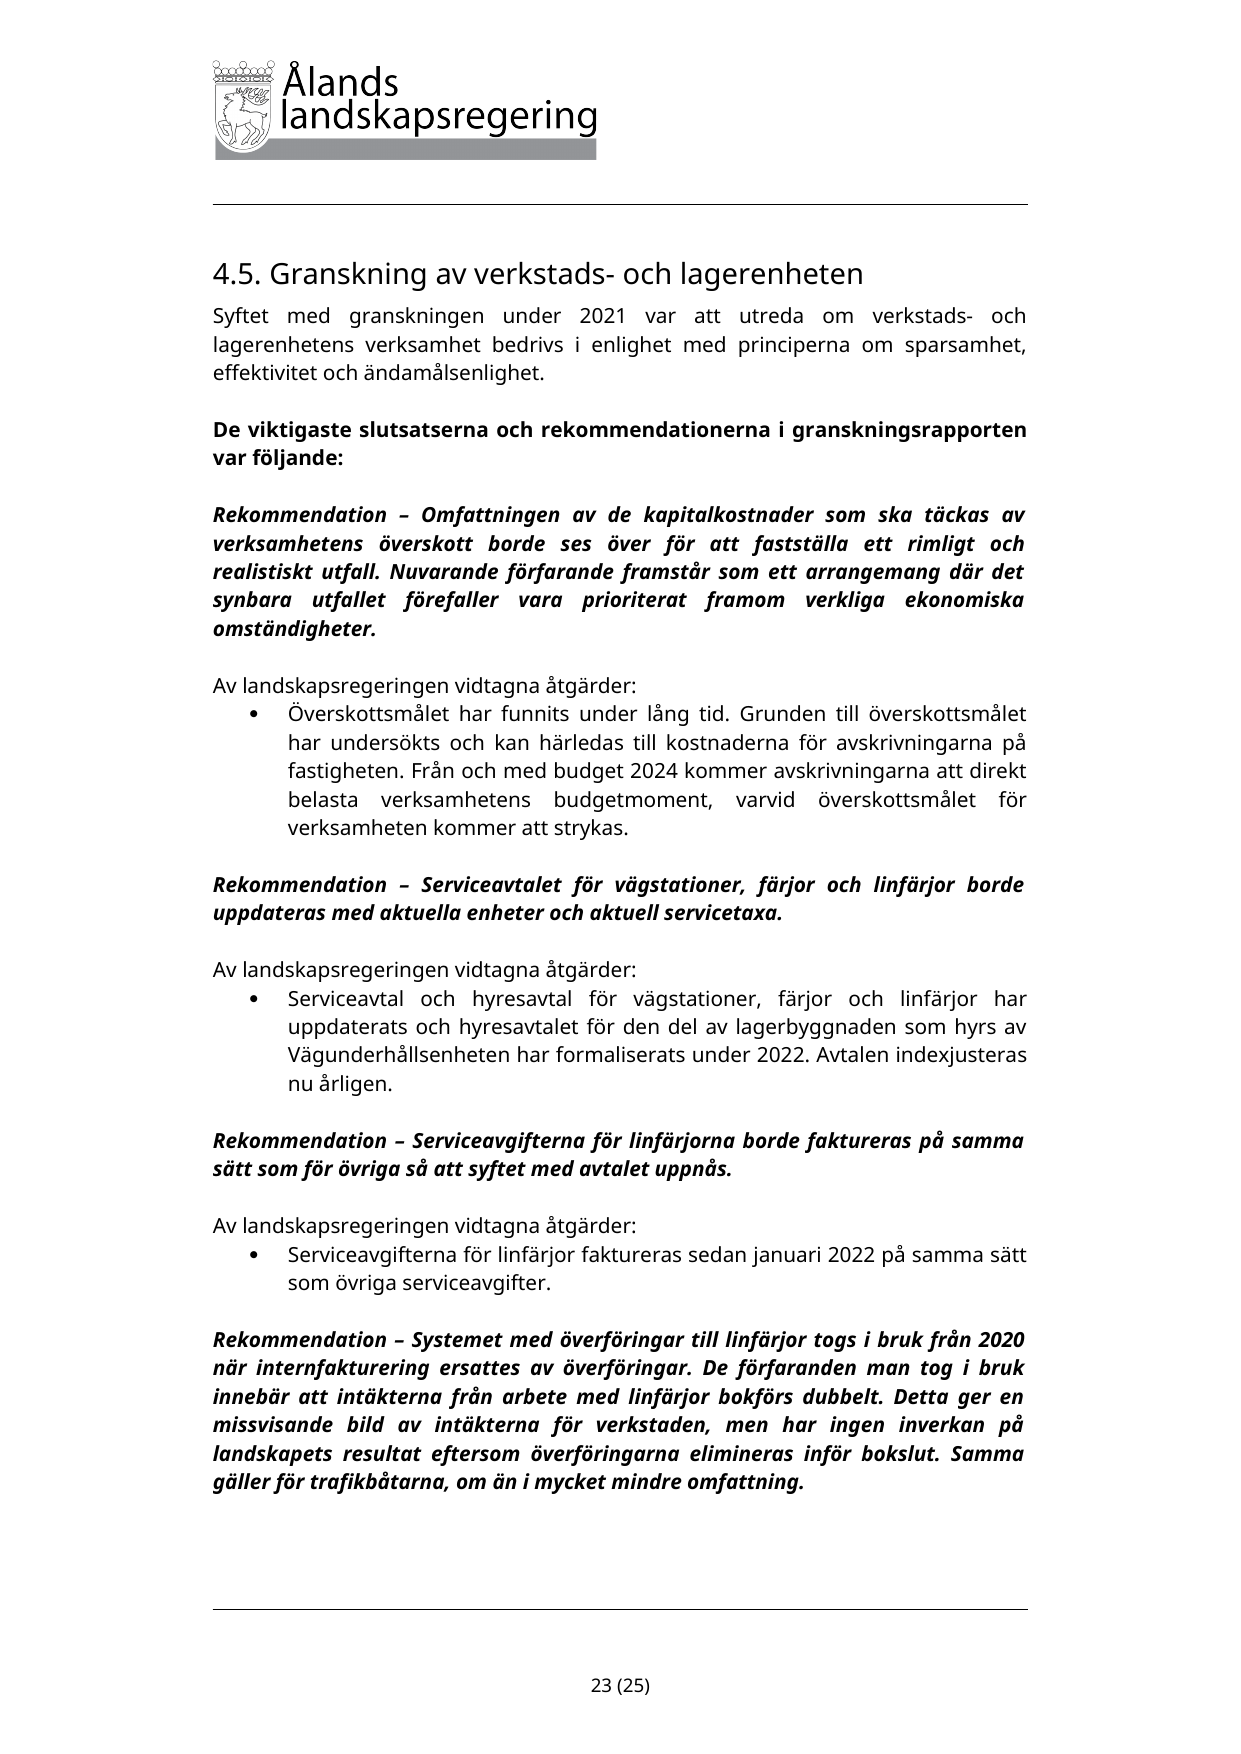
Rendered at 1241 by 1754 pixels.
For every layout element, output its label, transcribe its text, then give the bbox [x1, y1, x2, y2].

text Rekommendation – Systemet med överföringar till linfärjor togs i bruk från 2020 när internfakturering ersattes av överföringar. De förfaranden man tog i bruk innebär att intäkterna från arbete med linfärjor bokförs dubbelt. Detta ger en missvisande bild av intäkterna för verkstaden, men har ingen inverkan på landskapets resultat eftersom överföringarna elimineras inför bokslut. Samma gäller för trafikbåtarna, om än i mycket mindre omfattning. [213, 1325, 1028, 1496]
subtitle 4.5. Granskning av verkstads- och lagerenheten [213, 254, 1028, 293]
text Rekommendation – Omfattningen av de kapitalkostnader som ska täckas av verksamhetens överskott borde ses över för att fastställa ett rimligt och realistiskt utfall. Nuvarande förfarande framstår som ett arrangemang där det synbara utfallet förefaller vara prioriterat framom verkliga ekonomiska omständigheter. [213, 500, 1028, 642]
list Serviceavtal och hyresavtal för vägstationer, färjor och linfärjor har uppdaterats och hyresavtalet för den del av lagerbyggnaden som hyrs av Vägunderhållsenheten har formaliserats under 2022. Avtalen indexjusteras nu årligen. [250, 984, 1028, 1097]
list Serviceavgifterna för linfärjor faktureras sedan januari 2022 på samma sätt som övriga serviceavgifter. [250, 1240, 1028, 1297]
text Av landskapsregeringen vidtagna åtgärder: [213, 671, 1028, 699]
list Överskottsmålet har funnits under lång tid. Grunden till överskottsmålet har undersökts och kan härledas till kostnaderna för avskrivningarna på fastigheten. Från och med budget 2024 kommer avskrivningarna att direkt belasta verksamhetens budgetmoment, varvid överskottsmålet för verksamheten kommer att strykas. [250, 699, 1028, 842]
picture [212, 59, 597, 160]
text Av landskapsregeringen vidtagna åtgärder: [213, 1211, 1028, 1240]
text Syftet med granskningen under 2021 var att utreda om verkstads- och lagerenhetens verksamhet bedrivs i enlighet med principerna om sparsamhet, effektivitet och ändamålsenlighet. [213, 301, 1028, 387]
text Rekommendation – Serviceavgifterna för linfärjorna borde faktureras på samma sätt som för övriga så att syftet med avtalet uppnås. [213, 1126, 1028, 1183]
text Av landskapsregeringen vidtagna åtgärder: [213, 955, 1028, 984]
text De viktigaste slutsatserna och rekommendationerna i granskningsrapporten var följande: [213, 415, 1028, 472]
text Rekommendation – Serviceavtalet för vägstationer, färjor och linfärjor borde uppdateras med aktuella enheter och aktuell servicetaxa. [213, 870, 1028, 927]
